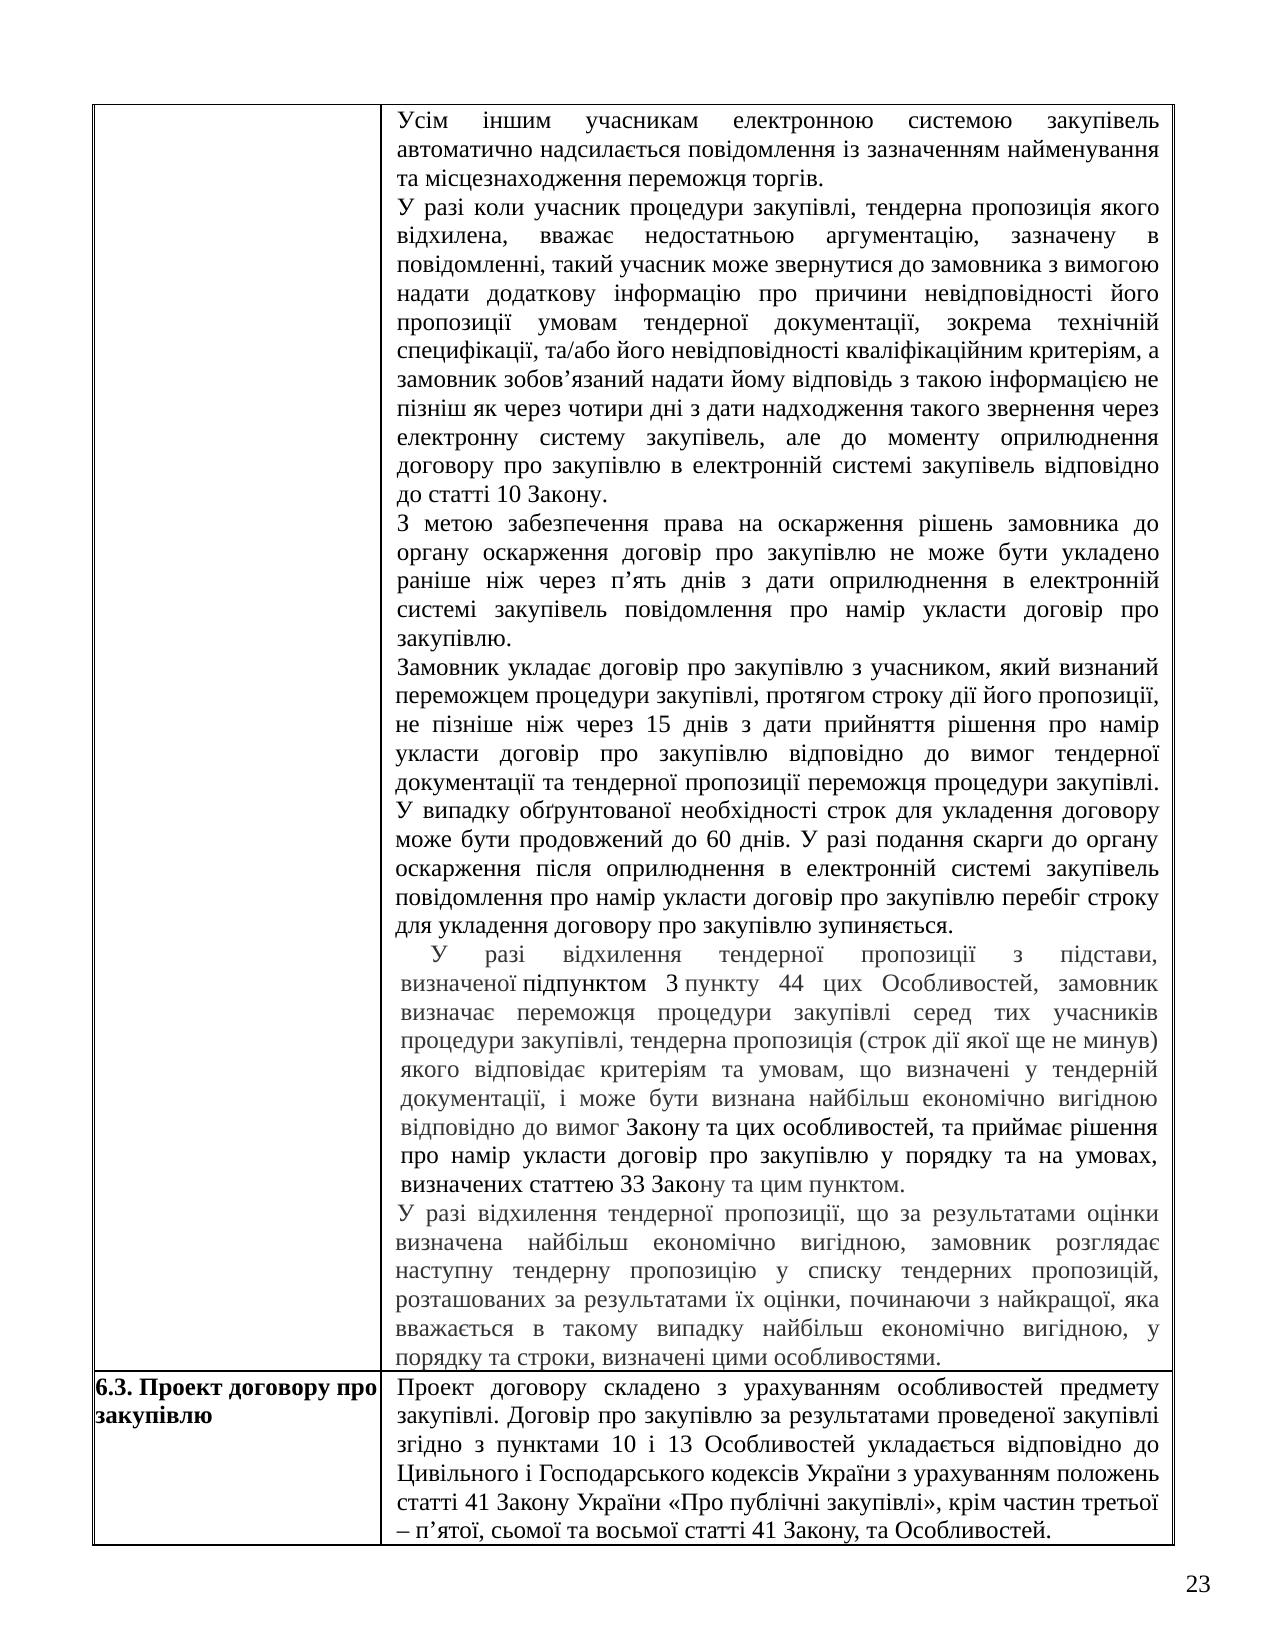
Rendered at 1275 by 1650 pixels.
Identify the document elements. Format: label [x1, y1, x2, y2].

table_cell [382, 1372, 1172, 1544]
table_cell [95, 105, 380, 1370]
table_cell [382, 105, 1172, 1370]
table_cell [95, 1372, 380, 1544]
